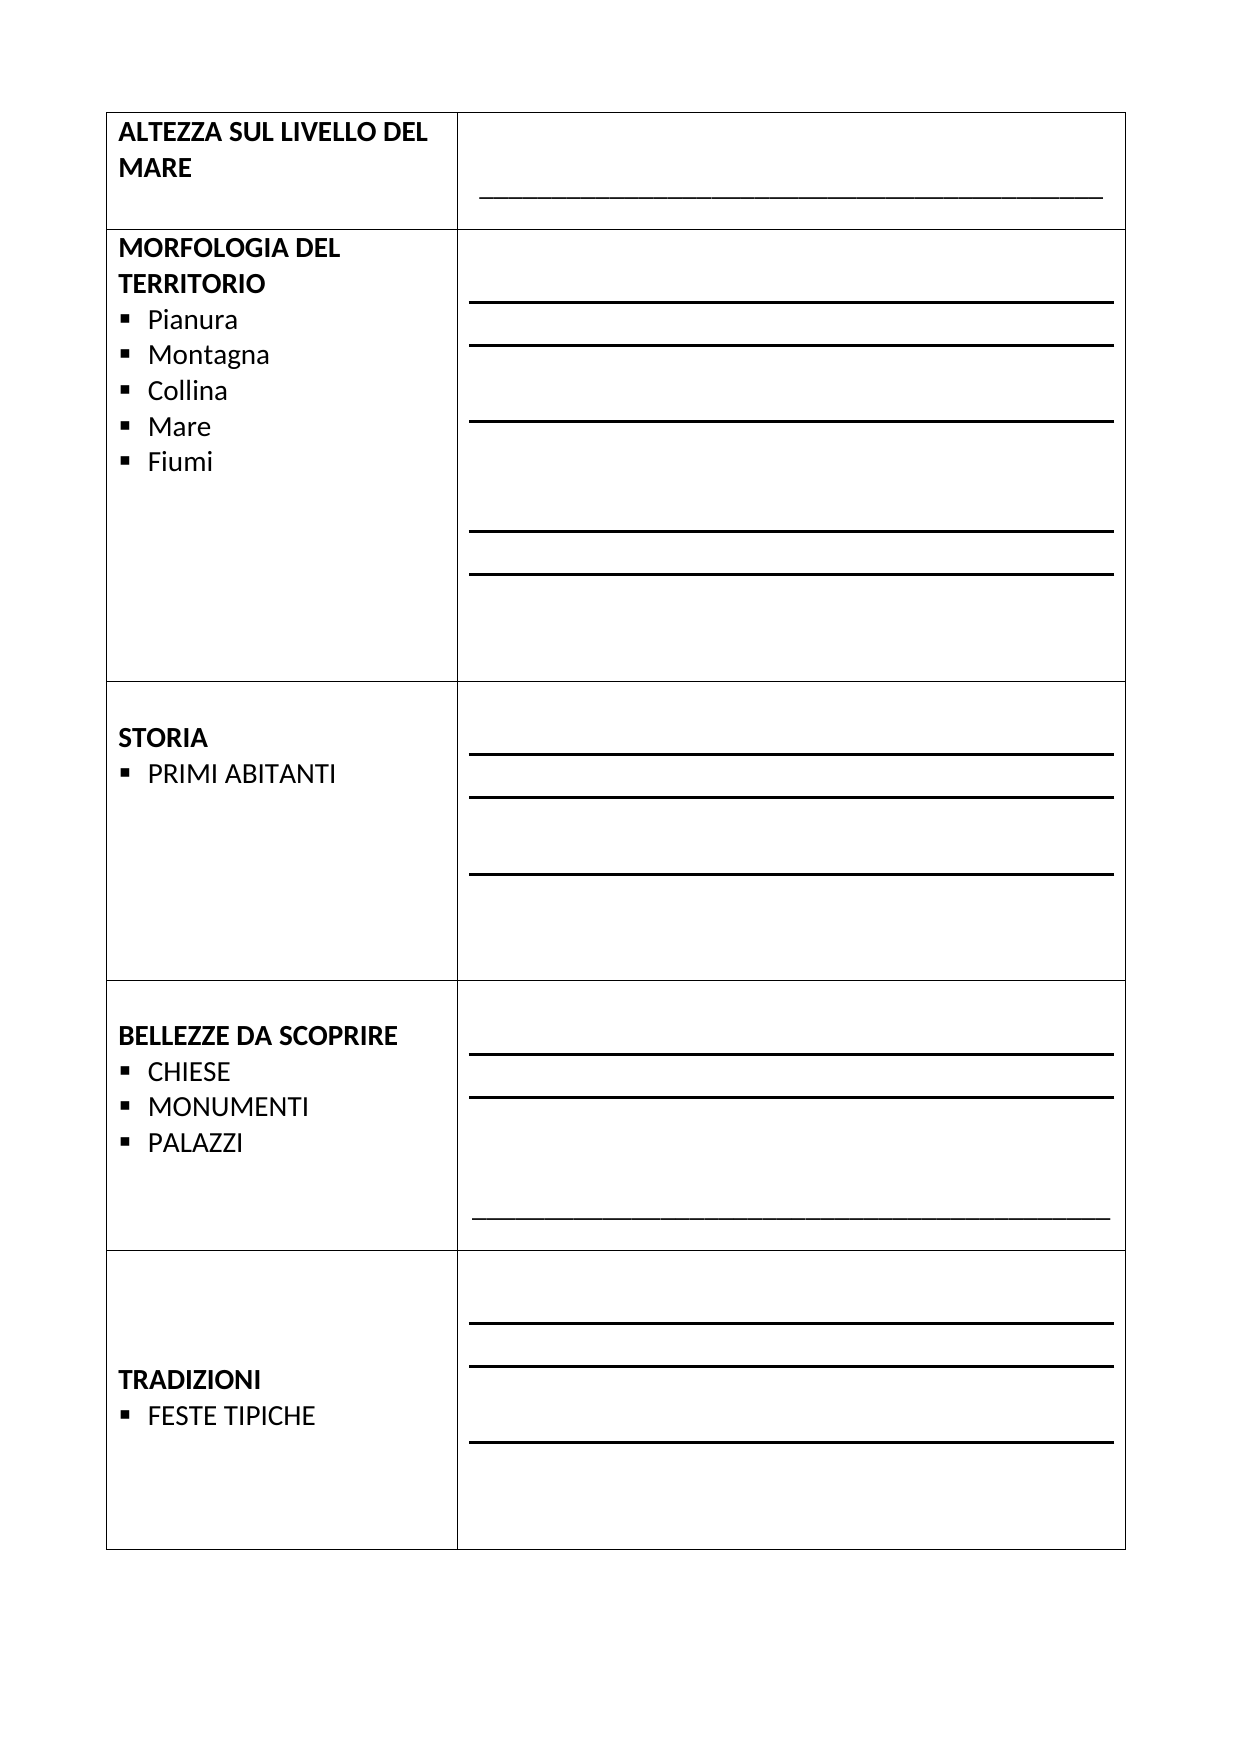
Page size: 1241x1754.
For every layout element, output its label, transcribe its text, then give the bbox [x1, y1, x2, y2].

table_cell [458, 1251, 1125, 1549]
table_header ___________________________________________ [458, 113, 1125, 228]
table_cell [458, 682, 1125, 980]
table_cell STORIA PRIMI ABITANTI [107, 682, 457, 980]
table_cell [458, 230, 1125, 681]
table_cell TRADIZIONI FESTE TIPICHE [107, 1251, 457, 1549]
table_cell BELLEZZE DA SCOPRIRE CHIESE MONUMENTI PALAZZI [107, 981, 457, 1250]
table_cell MORFOLOGIA DEL TERRITORIO Pianura Montagna Collina Mare Fiumi [107, 230, 457, 681]
table_header ALTEZZA SUL LIVELLO DEL MARE [107, 113, 457, 228]
table_cell ____________________________________________ [458, 981, 1125, 1250]
